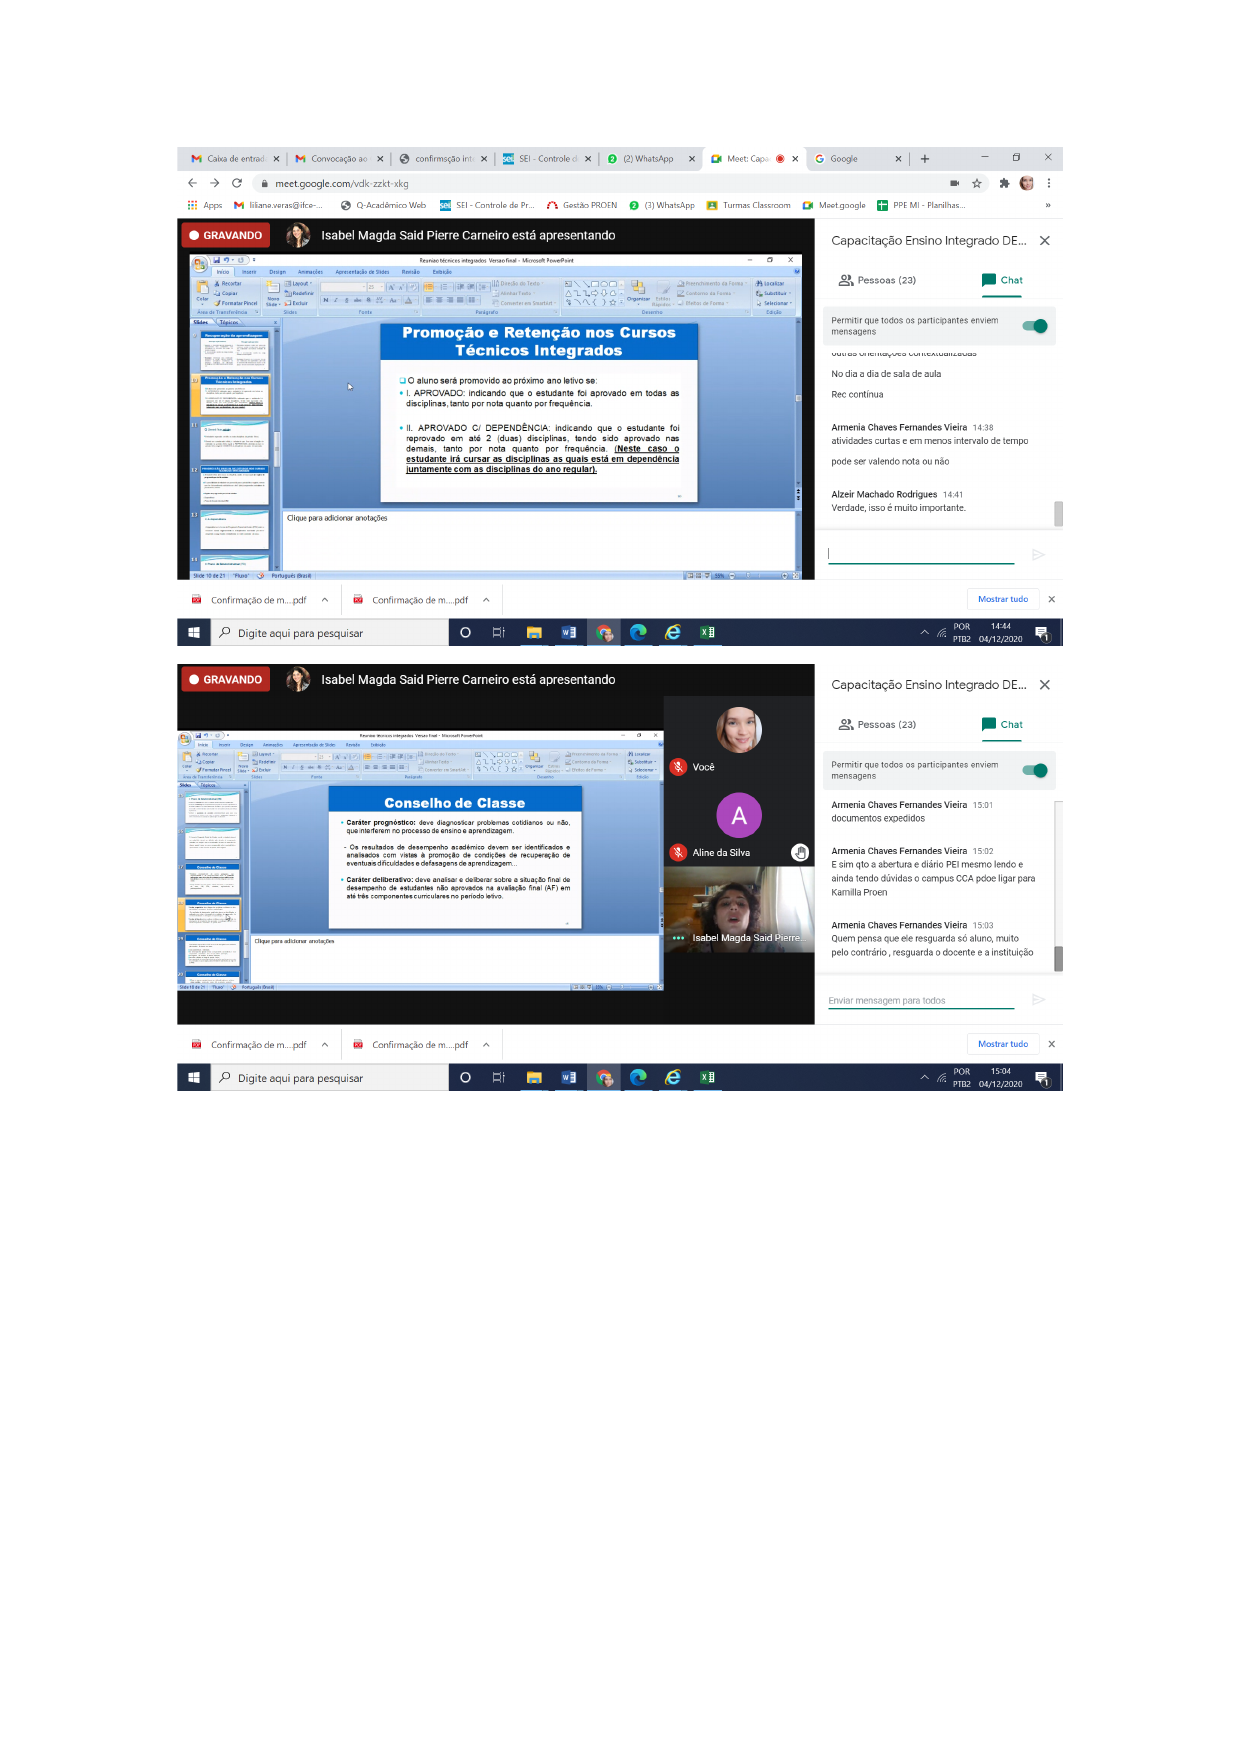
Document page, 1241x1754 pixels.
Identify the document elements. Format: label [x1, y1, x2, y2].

picture [177, 664, 1063, 1091]
picture [177, 147, 1063, 646]
